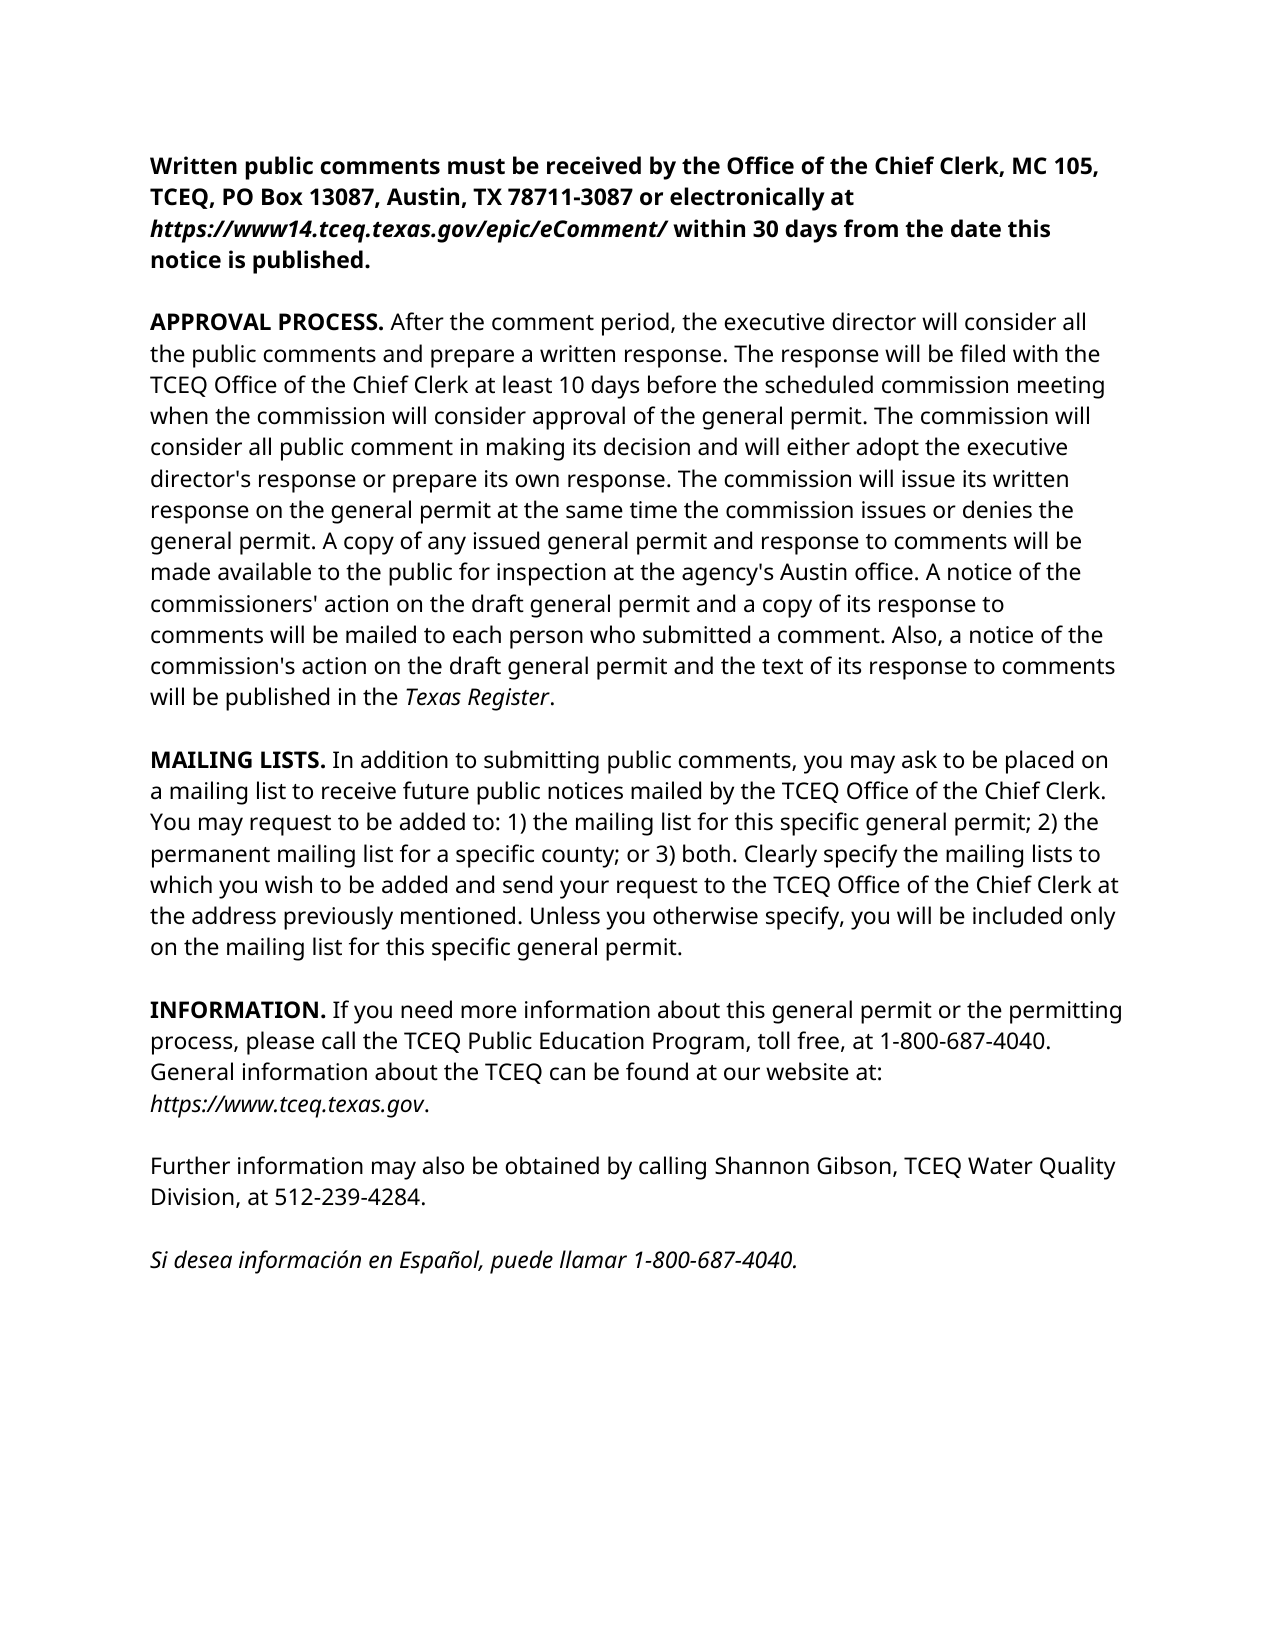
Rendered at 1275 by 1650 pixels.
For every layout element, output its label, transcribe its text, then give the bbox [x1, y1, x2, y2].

text Si desea información en Español, puede llamar 1-800-687-4040. [150, 1244, 1125, 1275]
text MAILING LISTS. In addition to submitting public comments, you may ask to be placed on a mailing list to receive future public notices mailed by the TCEQ Office of the Chief Clerk. You may request to be added to: 1) the mailing list for this specific general permit; 2) the permanent mailing list for a specific county; or 3) both. Clearly specify the mailing lists to which you wish to be added and send your request to the TCEQ Office of the Chief Clerk at the address previously mentioned. Unless you otherwise specify, you will be included only on the mailing list for this specific general permit. [150, 744, 1125, 962]
text Written public comments must be received by the Office of the Chief Clerk, MC 105, TCEQ, PO Box 13087, Austin, TX 78711-3087 or electronically at https://www14.tceq.texas.gov/epic/eComment/ within 30 days from the date this notice is published. [150, 150, 1125, 275]
text INFORMATION. If you need more information about this general permit or the permitting process, please call the TCEQ Public Education Program, toll free, at 1-800-687-4040. General information about the TCEQ can be found at our website at: https://www.tceq.texas.gov. [150, 994, 1125, 1119]
text Further information may also be obtained by calling Shannon Gibson, TCEQ Water Quality Division, at 512-239-4284. [150, 1150, 1125, 1212]
text APPROVAL PROCESS. After the comment period, the executive director will consider all the public comments and prepare a written response. The response will be filed with the TCEQ Office of the Chief Clerk at least 10 days before the scheduled commission meeting when the commission will consider approval of the general permit. The commission will consider all public comment in making its decision and will either adopt the executive director's response or prepare its own response. The commission will issue its written response on the general permit at the same time the commission issues or denies the general permit. A copy of any issued general permit and response to comments will be made available to the public for inspection at the agency's Austin office. A notice of the commissioners' action on the draft general permit and a copy of its response to comments will be mailed to each person who submitted a comment. Also, a notice of the commission's action on the draft general permit and the text of its response to comments will be published in the Texas Register. [150, 306, 1125, 712]
